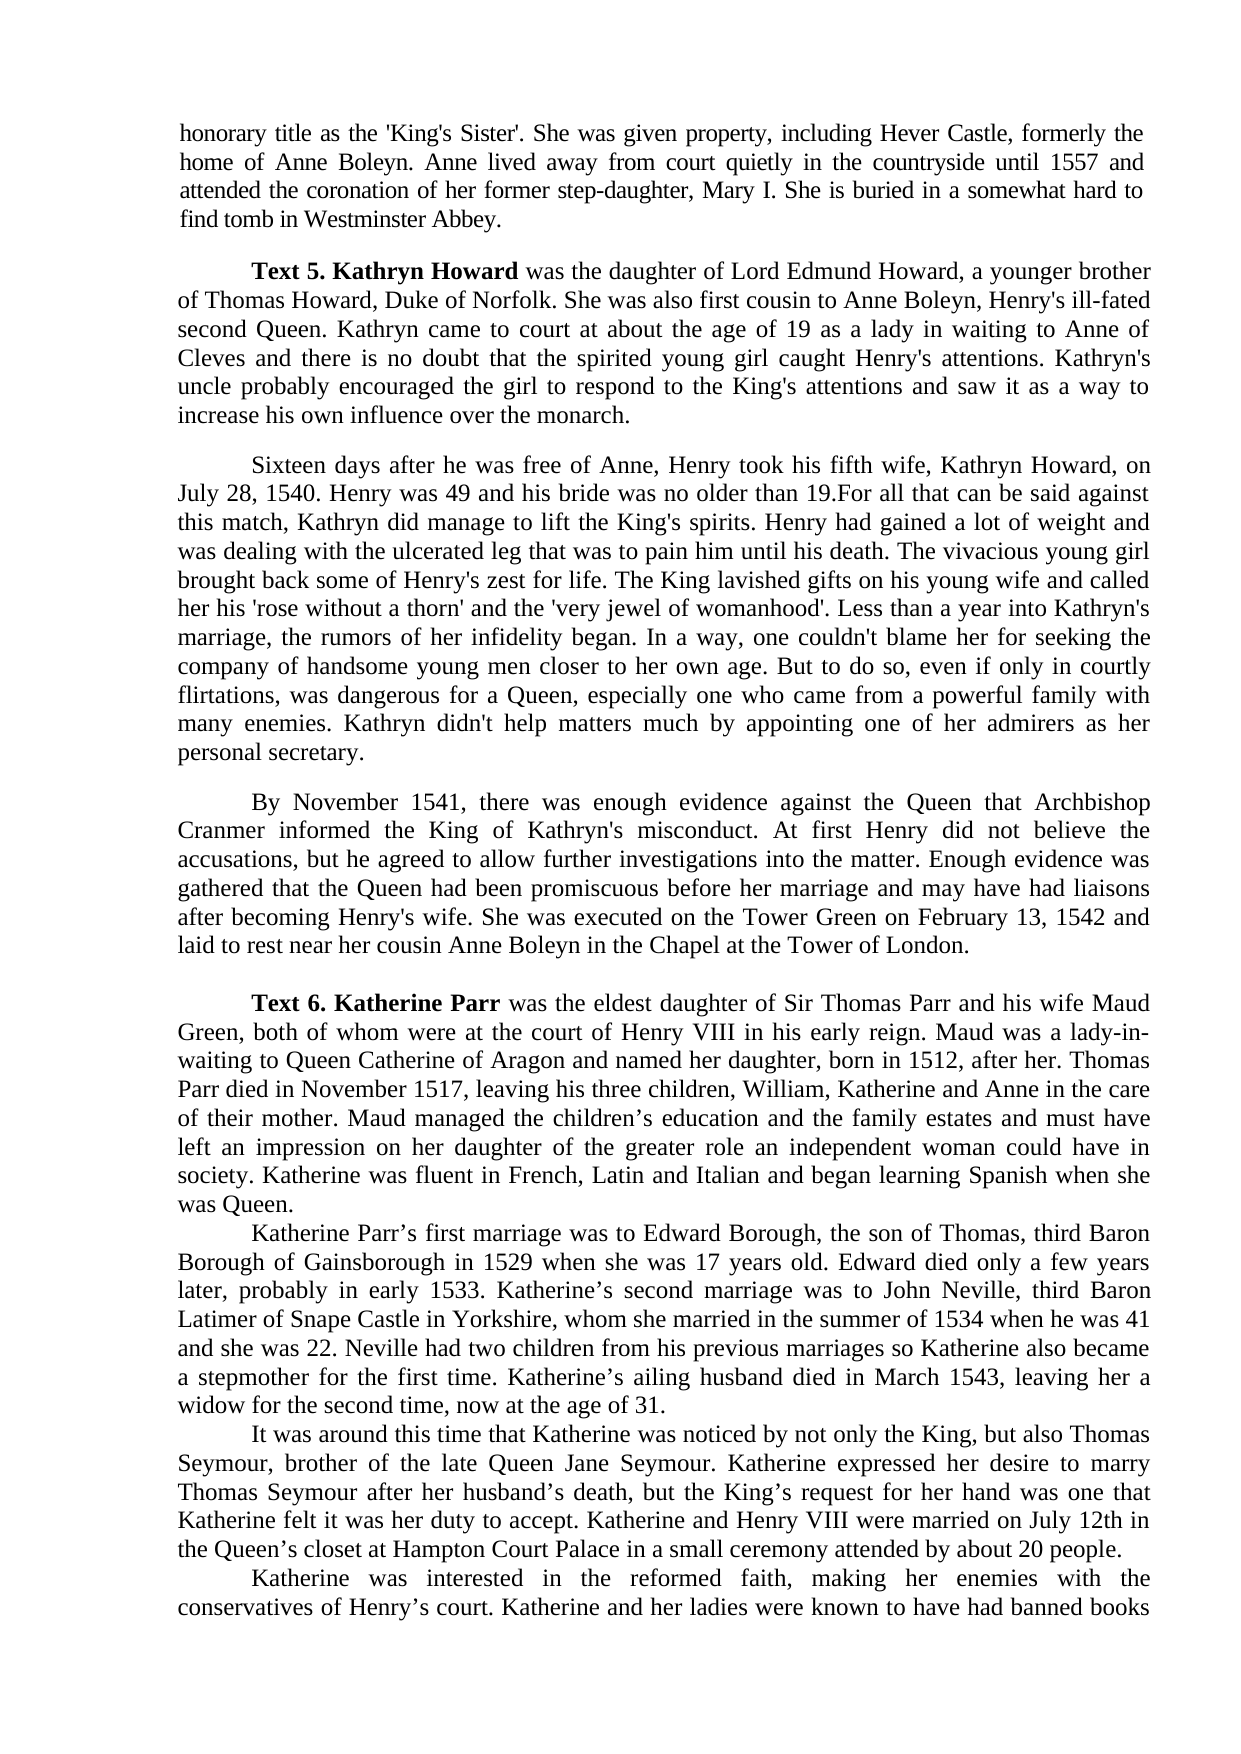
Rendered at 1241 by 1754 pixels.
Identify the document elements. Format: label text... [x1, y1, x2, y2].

list Katherine Parr’s first marriage was to Edward Borough, the son of Thomas, third Baron Borough of Gainsborough in 1529 when she was 17 years old. Edward died only a few years later, probably in early 1533. Katherine’s second marriage was to John Neville, third Baron Latimer of Snape Castle in Yorkshire, whom she married in the summer of 1534 when he was 41 and she was 22. Neville had two children from his previous marriages so Katherine also became a stepmother for the first time. Katherine’s ailing husband died in March 1543, leaving her a widow for the second time, now at the age of 31. [177, 1218, 1152, 1419]
list Text 5. Kathryn Howard was the daughter of Lord Edmund Howard, a younger brother of Thomas Howard, Duke of Norfolk. She was also first cousin to Anne Boleyn, Henry's ill-fated second Queen. Kathryn came to court at about the age of 19 as a lady in waiting to Anne of Cleves and there is no doubt that the spirited young girl caught Henry's attentions. Kathryn's uncle probably encouraged the girl to respond to the King's attentions and saw it as a way to increase his own influence over the monarch. [177, 256, 1152, 429]
text Sixteen days after he was free of Anne, Henry took his fifth wife, Kathryn Howard, on July 28, 1540. Henry was 49 and his bride was no older than 19.For all that can be said against this match, Kathryn did manage to lift the King's spirits. Henry had gained a lot of weight and was dealing with the ulcerated leg that was to pain him until his death. The vivacious young girl brought back some of Henry's zest for life. The King lavished gifts on his young wife and called her his 'rose without a thorn' and the 'very jewel of womanhood'. Less than a year into Kathryn's marriage, the rumors of her infidelity began. In a way, one couldn't blame her for seeking the company of handsome young men closer to her own age. But to do so, even if only in courtly flirtations, was dangerous for a Queen, especially one who came from a powerful family with many enemies. Kathryn didn't help matters much by appointing one of her admirers as her personal secretary. [177, 450, 1152, 766]
list It was around this time that Katherine was noticed by not only the King, but also Thomas Seymour, brother of the late Queen Jane Seymour. Katherine expressed her desire to marry Thomas Seymour after her husband’s death, but the King’s request for her hand was one that Katherine felt it was her duty to accept. Katherine and Henry VIII were married on July 12th in the Queen’s closet at Hampton Court Palace in a small ceremony attended by about 20 people. [177, 1419, 1152, 1563]
list Text 6. Katherine Parr was the eldest daughter of Sir Thomas Parr and his wife Maud Green, both of whom were at the court of Henry VIII in his early reign. Maud was a lady-in-waiting to Queen Catherine of Aragon and named her daughter, born in 1512, after her. Thomas Parr died in November 1517, leaving his three children, William, Katherine and Anne in the care of their mother. Maud managed the children’s education and the family estates and must have left an impression on her daughter of the greater role an independent woman could have in society. Katherine was fluent in French, Latin and Italian and began learning Spanish when she was Queen. [177, 988, 1152, 1218]
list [177, 1563, 1152, 1621]
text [179, 118, 1145, 233]
list By November 1541, there was enough evidence against the Queen that Archbishop Cranmer informed the King of Kathryn's misconduct. At first Henry did not believe the accusations, but he agreed to allow further investigations into the matter. Enough evidence was gathered that the Queen had been promiscuous before her marriage and may have had liaisons after becoming Henry's wife. She was executed on the Tower Green on February 13, 1542 and laid to rest near her cousin Anne Boleyn in the Chapel at the Tower of London. [177, 787, 1152, 959]
